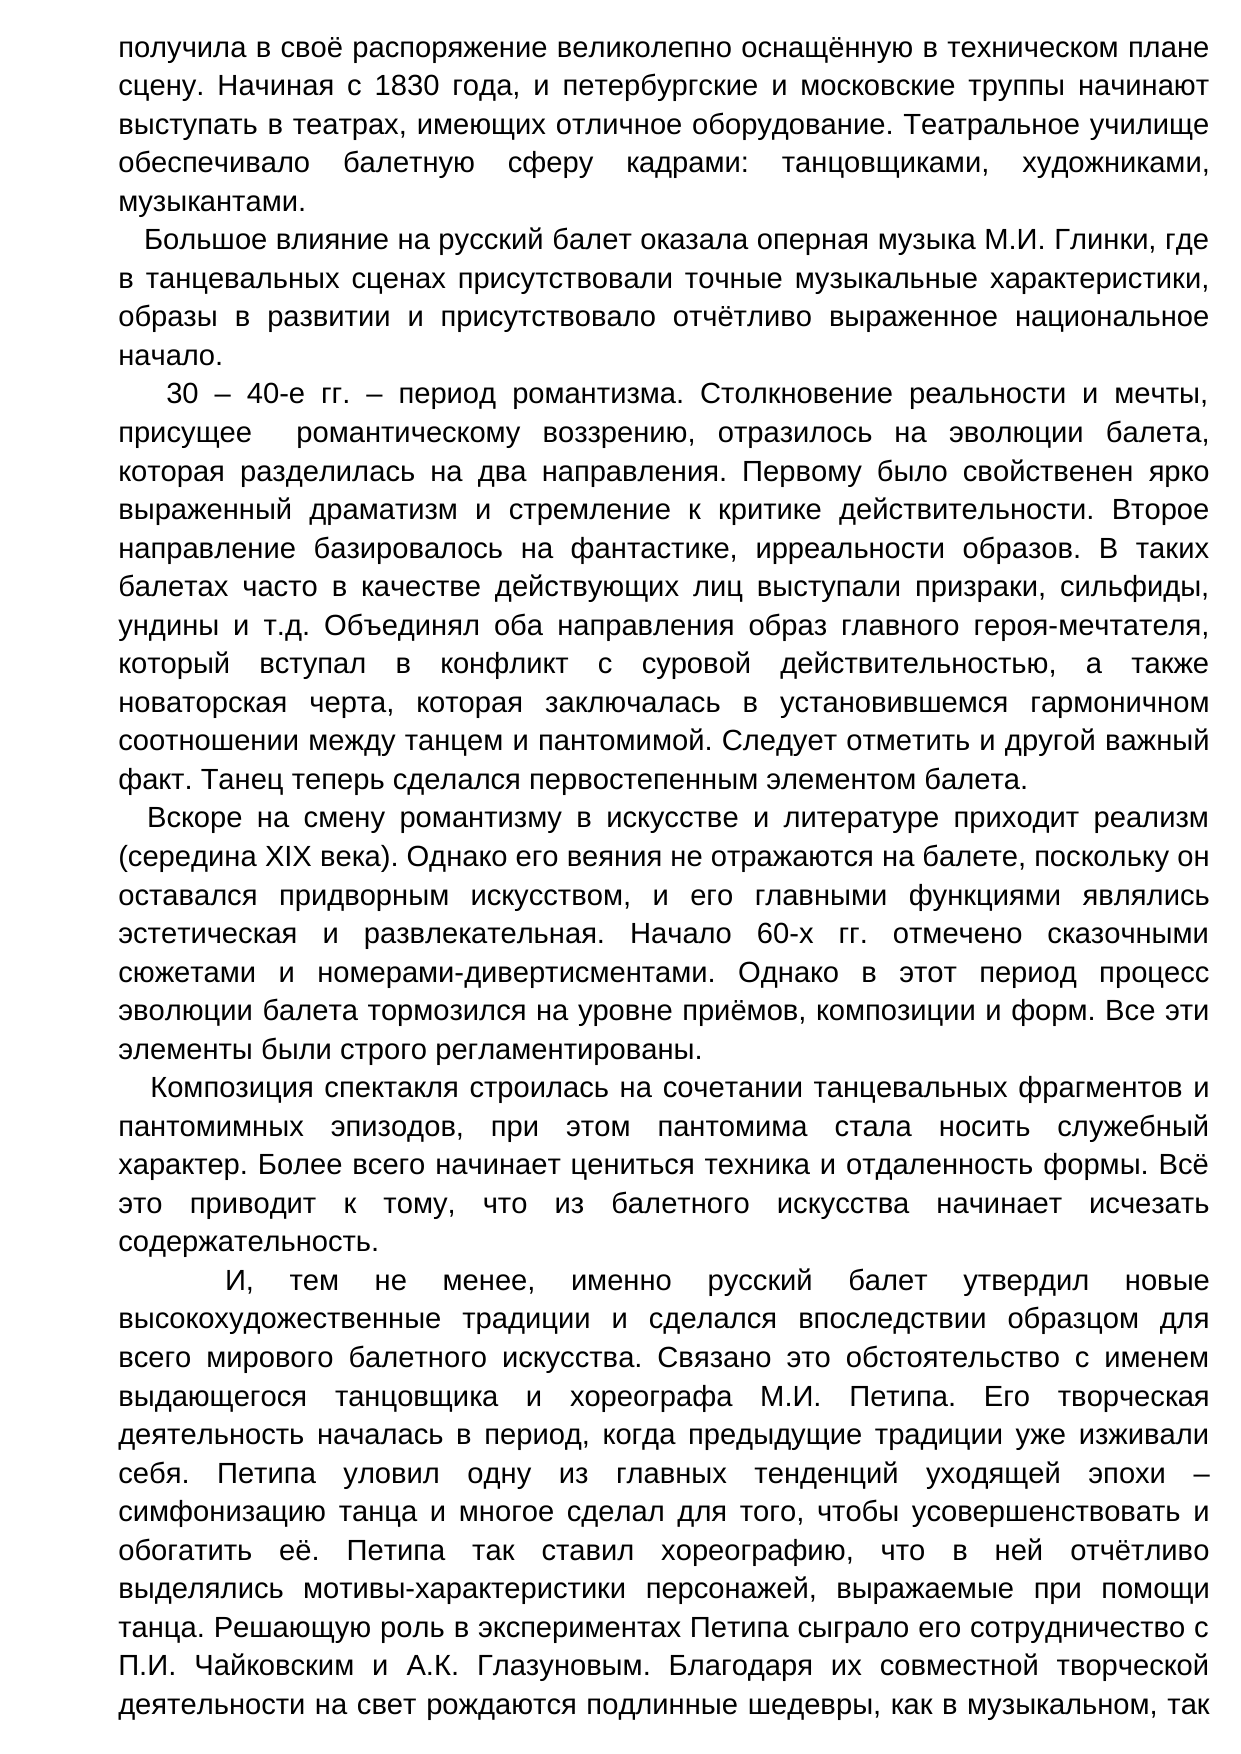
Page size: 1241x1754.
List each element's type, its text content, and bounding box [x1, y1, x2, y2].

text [118, 29, 1211, 217]
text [118, 1263, 1211, 1720]
text Вскоре на смену романтизму в искусстве и литературе приходит реализм (середина XIX века). Однако его веяния не отражаются на балете, поскольку он оставался придворным искусством, и его главными функциями являлись эстетическая и развлекательная. Начало 60-х гг. отмечено сказочными сюжетами и номерами-дивертисментами. Однако в этот период процесс эволюции балета тормозился на уровне приёмов, композиции и форм. Все эти элементы были строго регламентированы. [118, 800, 1211, 1065]
text Большое влияние на русский балет оказала оперная музыка М.И. Глинки, где в танцевальных сценах присутствовали точные музыкальные характеристики, образы в развитии и присутствовало отчётливо выраженное национальное начало. [118, 222, 1211, 371]
text Композиция спектакля строилась на сочетании танцевальных фрагментов и пантомимных эпизодов, при этом пантомима стала носить служебный характер. Более всего начинает цениться техника и отдаленность формы. Всё это приводит к тому, что из балетного искусства начинает исчезать содержательность. [118, 1070, 1211, 1258]
text 30 – 40-е гг. – период романтизма. Столкновение реальности и мечты, присущее романтическому воззрению, отразилось на эволюции балета, которая разделилась на два направления. Первому было свойственен ярко выраженный драматизм и стремление к критике действительности. Второе направление базировалось на фантастике, ирреальности образов. В таких балетах часто в качестве действующих лиц выступали призраки, сильфиды, ундины и т.д. Объединял оба направления образ главного героя-мечтателя, который вступал в конфликт с суровой действительностью, а также новаторская черта, которая заключалась в установившемся гармоничном соотношении между танцем и пантомимой. Следует отметить и другой важный факт. Танец теперь сделался первостепенным элементом балета. [118, 376, 1211, 795]
